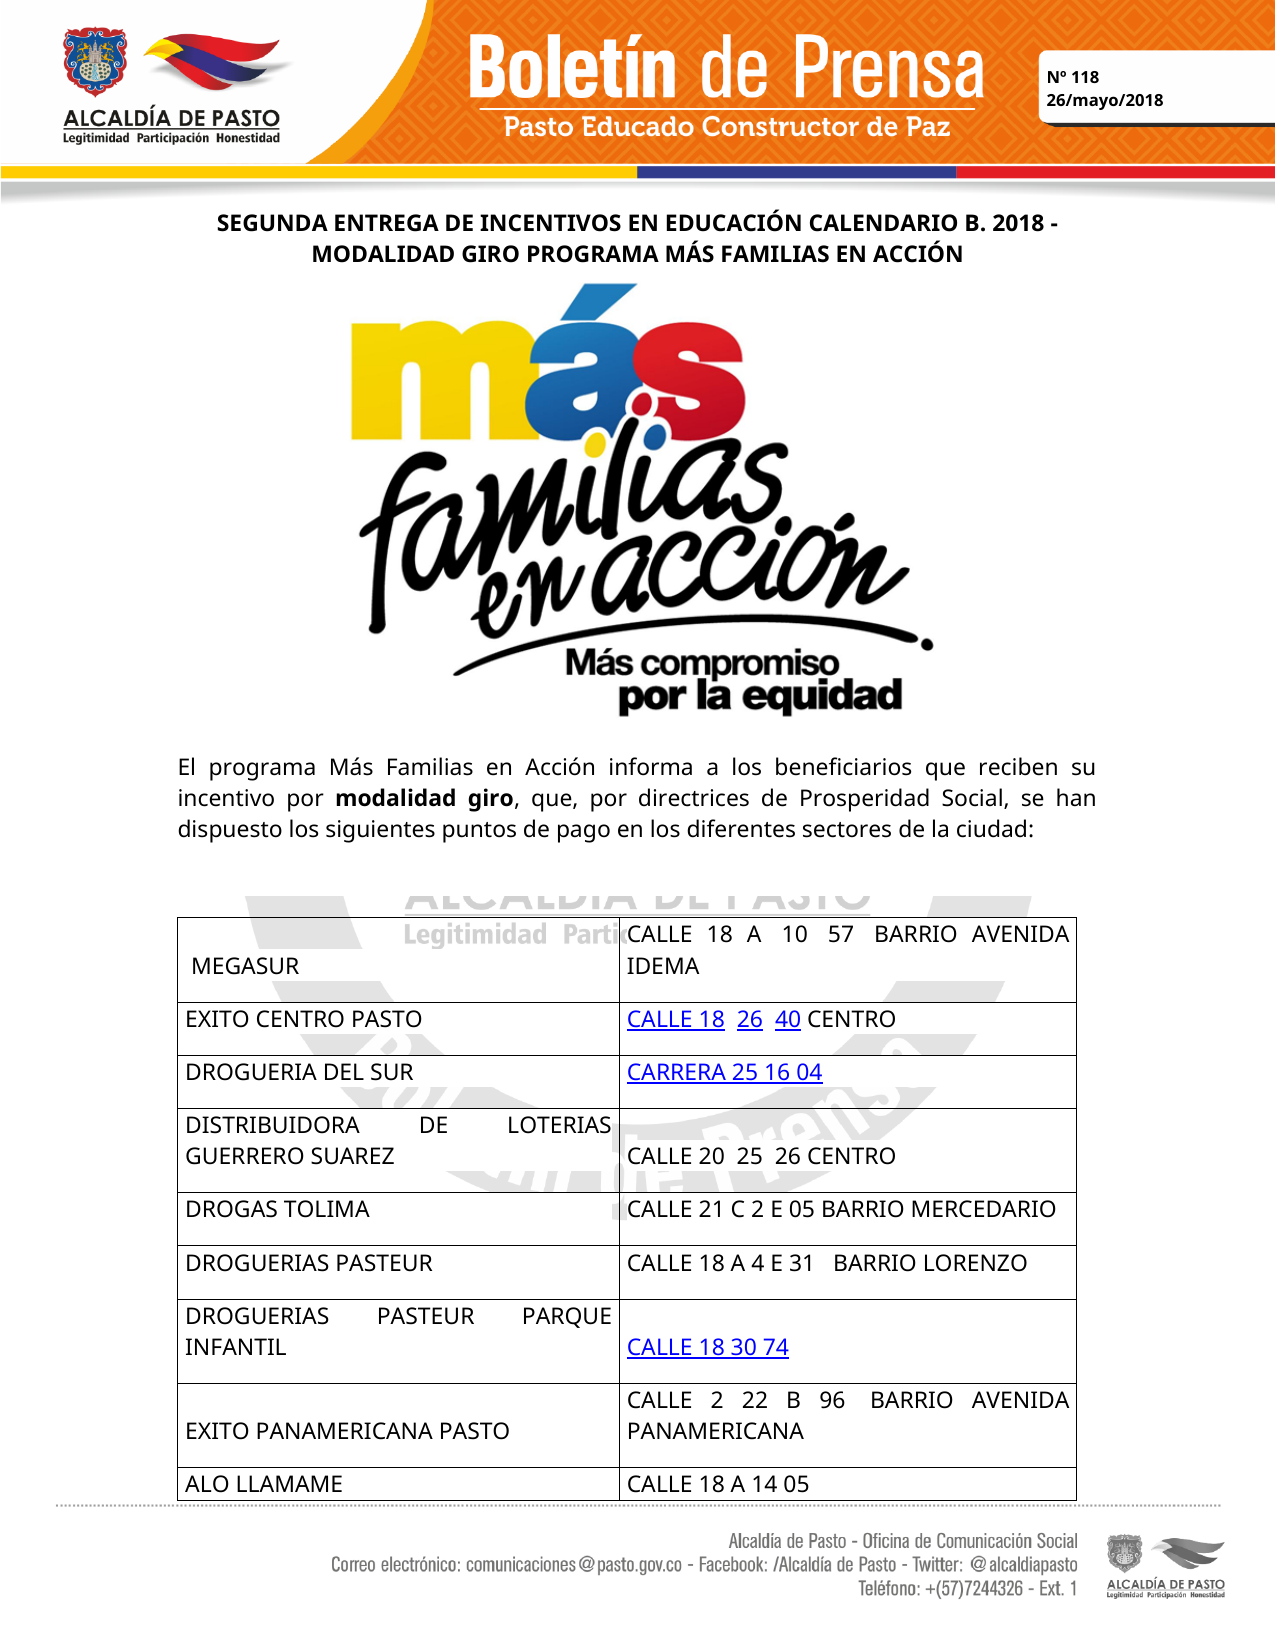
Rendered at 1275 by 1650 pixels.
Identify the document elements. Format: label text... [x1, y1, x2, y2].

table_cell CALLE 18 30 74 [620, 1300, 1076, 1383]
table_cell CALLE 20 25 26 CENTRO [620, 1109, 1076, 1192]
table_cell EXITO CENTRO PASTO [178, 1003, 619, 1055]
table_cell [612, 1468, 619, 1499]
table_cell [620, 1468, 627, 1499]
table_cell DROGUERIAS PASTEUR PARQUE INFANTIL [178, 1300, 619, 1383]
picture [0, 0, 1275, 1645]
table_cell CALLE 18 A 4 E 31 BARRIO LORENZO [620, 1246, 1076, 1298]
table_cell CALLE 21 C 2 E 05 BARRIO MERCEDARIO [620, 1193, 1076, 1245]
table_cell DISTRIBUIDORA DE LOTERIAS GUERRERO SUAREZ [178, 1109, 619, 1192]
table_cell DROGUERIA DEL SUR [178, 1056, 619, 1108]
table_cell CARRERA 25 16 04 [620, 1056, 1076, 1108]
table_cell CALLE 2 22 B 96 BARRIO AVENIDA PANAMERICANA [620, 1384, 1076, 1467]
text El programa Más Familias en Acción informa a los beneficiarios que reciben su incentivo por modalidad giro, que, por directrices de Prosperidad Social, se han dispuesto los siguientes puntos de pago en los diferentes sectores de la ciudad: [177, 751, 1098, 844]
table_cell CALLE 18 26 40 CENTRO [620, 1003, 1076, 1055]
text SEGUNDA ENTREGA DE INCENTIVOS EN EDUCACIÓN CALENDARIO B. 2018 - MODALIDAD GIRO PROGRAMA MÁS FAMILIAS EN ACCIÓN [177, 207, 1098, 730]
table_cell EXITO PANAMERICANA PASTO [178, 1384, 619, 1467]
table_header CALLE 18 A 10 57 BARRIO AVENIDA IDEMA [620, 918, 1076, 1002]
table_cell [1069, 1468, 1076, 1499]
table_header MEGASUR [178, 918, 619, 1002]
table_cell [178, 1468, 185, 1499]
table_cell DROGUERIAS PASTEUR [178, 1246, 619, 1298]
table_cell DROGAS TOLIMA [178, 1193, 619, 1245]
